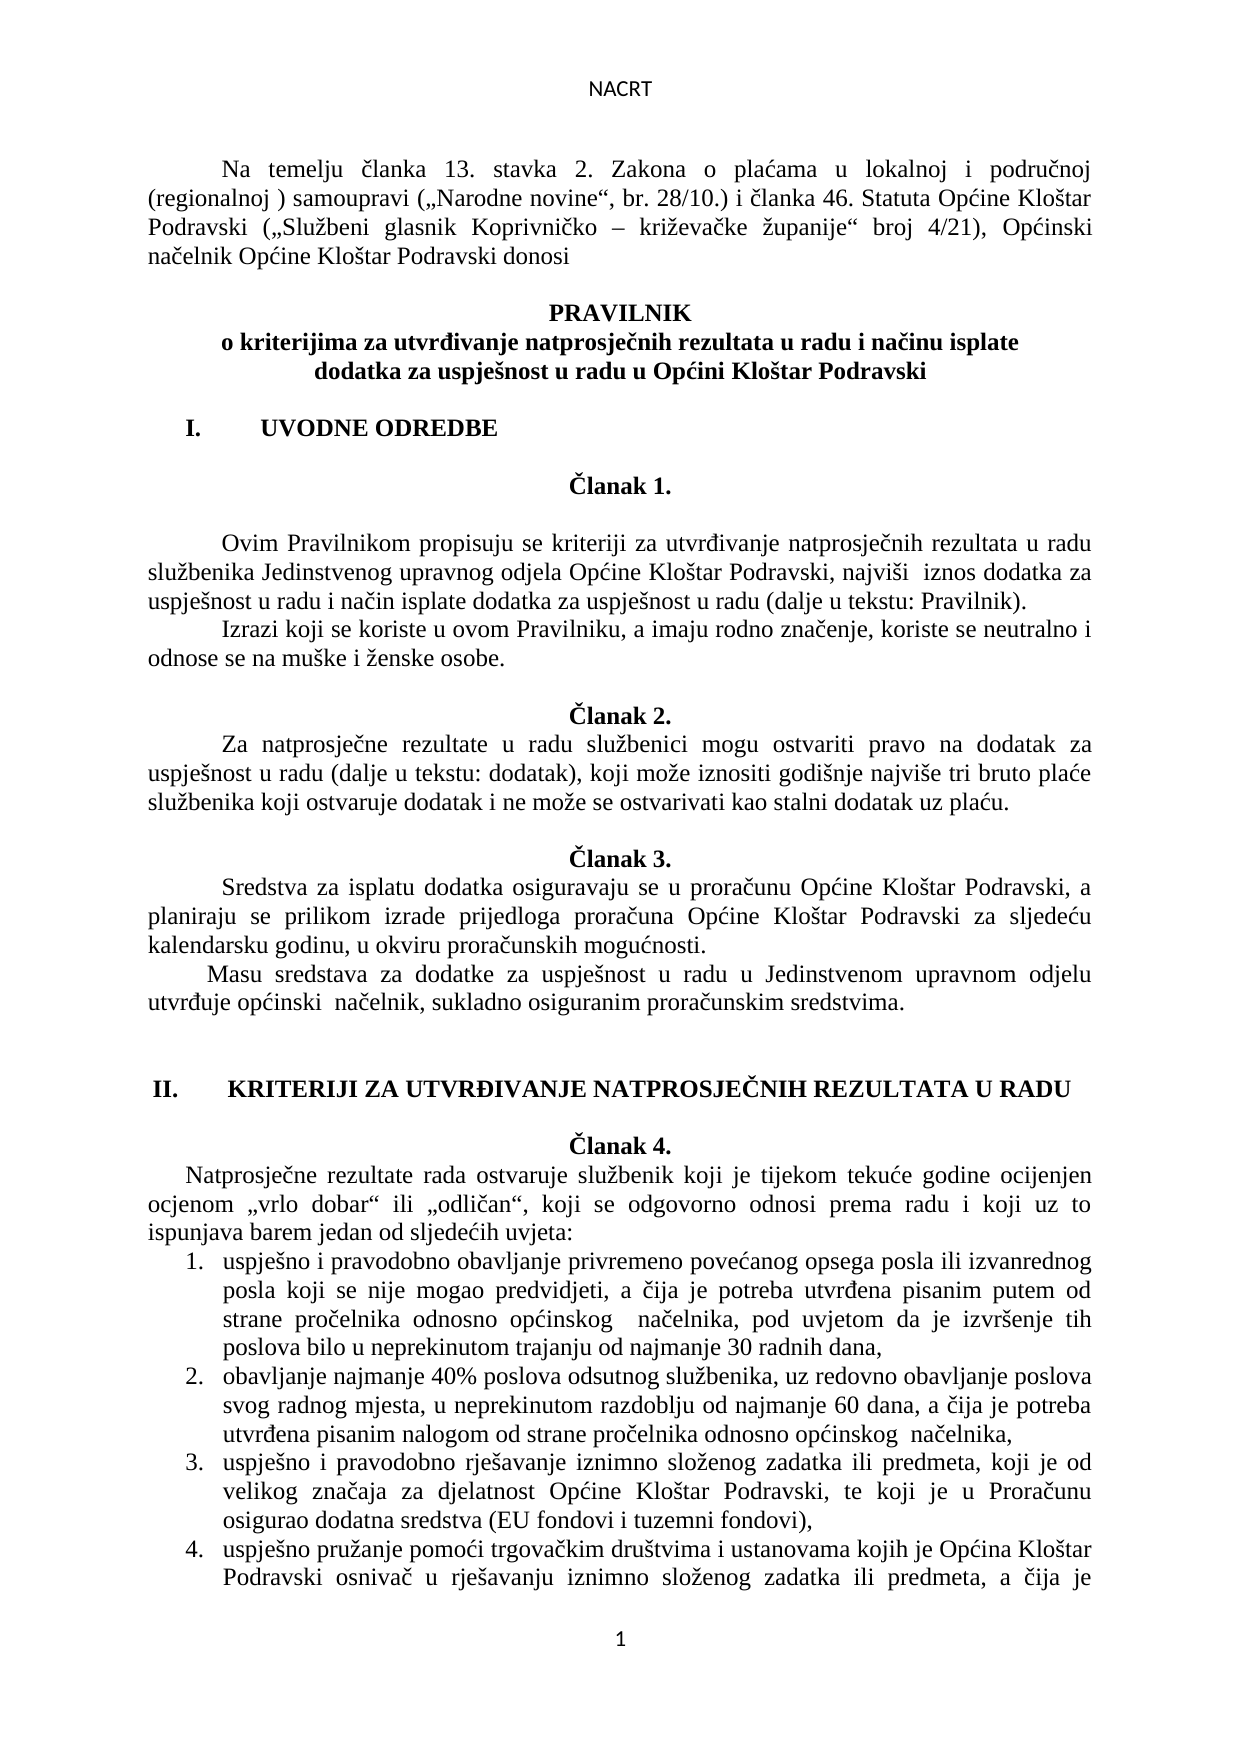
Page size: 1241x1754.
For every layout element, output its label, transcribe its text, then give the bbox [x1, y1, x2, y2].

list obavljanje najmanje 40% poslova odsutnog službenika, uz redovno obavljanje poslova svog radnog mjesta, u neprekinutom razdoblju od najmanje 60 dana, a čija je potreba utvrđena pisanim nalogom od strane pročelnika odnosno općinskog načelnika, [185, 1361, 1093, 1447]
text dodatka za uspješnost u radu u Općini Kloštar Podravski [148, 356, 1093, 384]
text Članak 2. [148, 701, 1093, 729]
list uspješno i pravodobno obavljanje privremeno povećanog opsega posla ili izvanrednog posla koji se nije mogao predvidjeti, a čija je potreba utvrđena pisanim putem od strane pročelnika odnosno općinskog načelnika, pod uvjetom da je izvršenje tih poslova bilo u neprekinutom trajanju od najmanje 30 radnih dana, [185, 1246, 1093, 1361]
text Natprosječne rezultate rada ostvaruje službenik koji je tijekom tekuće godine ocijenjen ocjenom „vrlo dobar“ ili „odličan“, koji se odgovorno odnosi prema radu i koji uz to ispunjava barem jedan od sljedećih uvjeta: [148, 1160, 1093, 1246]
text Izrazi koji se koriste u ovom Pravilniku, a imaju rodno značenje, koriste se neutralno i odnose se na muške i ženske osobe. [148, 614, 1093, 672]
text Za natprosječne rezultate u radu službenici mogu ostvariti pravo na dodatak za uspješnost u radu (dalje u tekstu: dodatak), koji može iznositi godišnje najviše tri bruto plaće službenika koji ostvaruje dodatak i ne može se ostvarivati kao stalni dodatak uz plaću. [148, 729, 1093, 816]
text Sredstva za isplatu dodatka osiguravaju se u proračunu Općine Kloštar Podravski, a planiraju se prilikom izrade prijedloga proračuna Općine Kloštar Podravski za sljedeću kalendarsku godinu, u okviru proračunskih mogućnosti. [148, 872, 1093, 959]
list UVODNE ODREDBE [185, 413, 1093, 442]
list KRITERIJI ZA UTVRĐIVANJE NATPROSJEČNIH REZULTATA U RADU [132, 1074, 1093, 1102]
text Masu sredstava za dodatke za uspješnost u radu u Jedinstvenom upravnom odjelu utvrđuje općinski načelnik, sukladno osiguranim proračunskim sredstvima. [148, 959, 1093, 1016]
text PRAVILNIK [148, 298, 1093, 327]
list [185, 1534, 1093, 1591]
text Na temelju članka 13. stavka 2. Zakona o plaćama u lokalnoj i područnoj (regionalnoj ) samoupravi („Narodne novine“, br. 28/10.) i članka 46. Statuta Općine Kloštar Podravski („Službeni glasnik Koprivničko – križevačke županije“ broj 4/21), Općinski načelnik Općine Kloštar Podravski donosi [148, 154, 1093, 269]
text Članak 3. [148, 844, 1093, 872]
text Ovim Pravilnikom propisuju se kriteriji za utvrđivanje natprosječnih rezultata u radu službenika Jedinstvenog upravnog odjela Općine Kloštar Podravski, najviši iznos dodatka za uspješnost u radu i način isplate dodatka za uspješnost u radu (dalje u tekstu: Pravilnik). [148, 528, 1093, 614]
text o kriterijima za utvrđivanje natprosječnih rezultata u radu i načinu isplate [148, 327, 1093, 356]
text Članak 1. [148, 471, 1093, 499]
list uspješno i pravodobno rješavanje iznimno složenog zadatka ili predmeta, koji je od velikog značaja za djelatnost Općine Kloštar Podravski, te koji je u Proračunu osigurao dodatna sredstva (EU fondovi i tuzemni fondovi), [185, 1447, 1093, 1534]
text Članak 4. [148, 1131, 1093, 1160]
